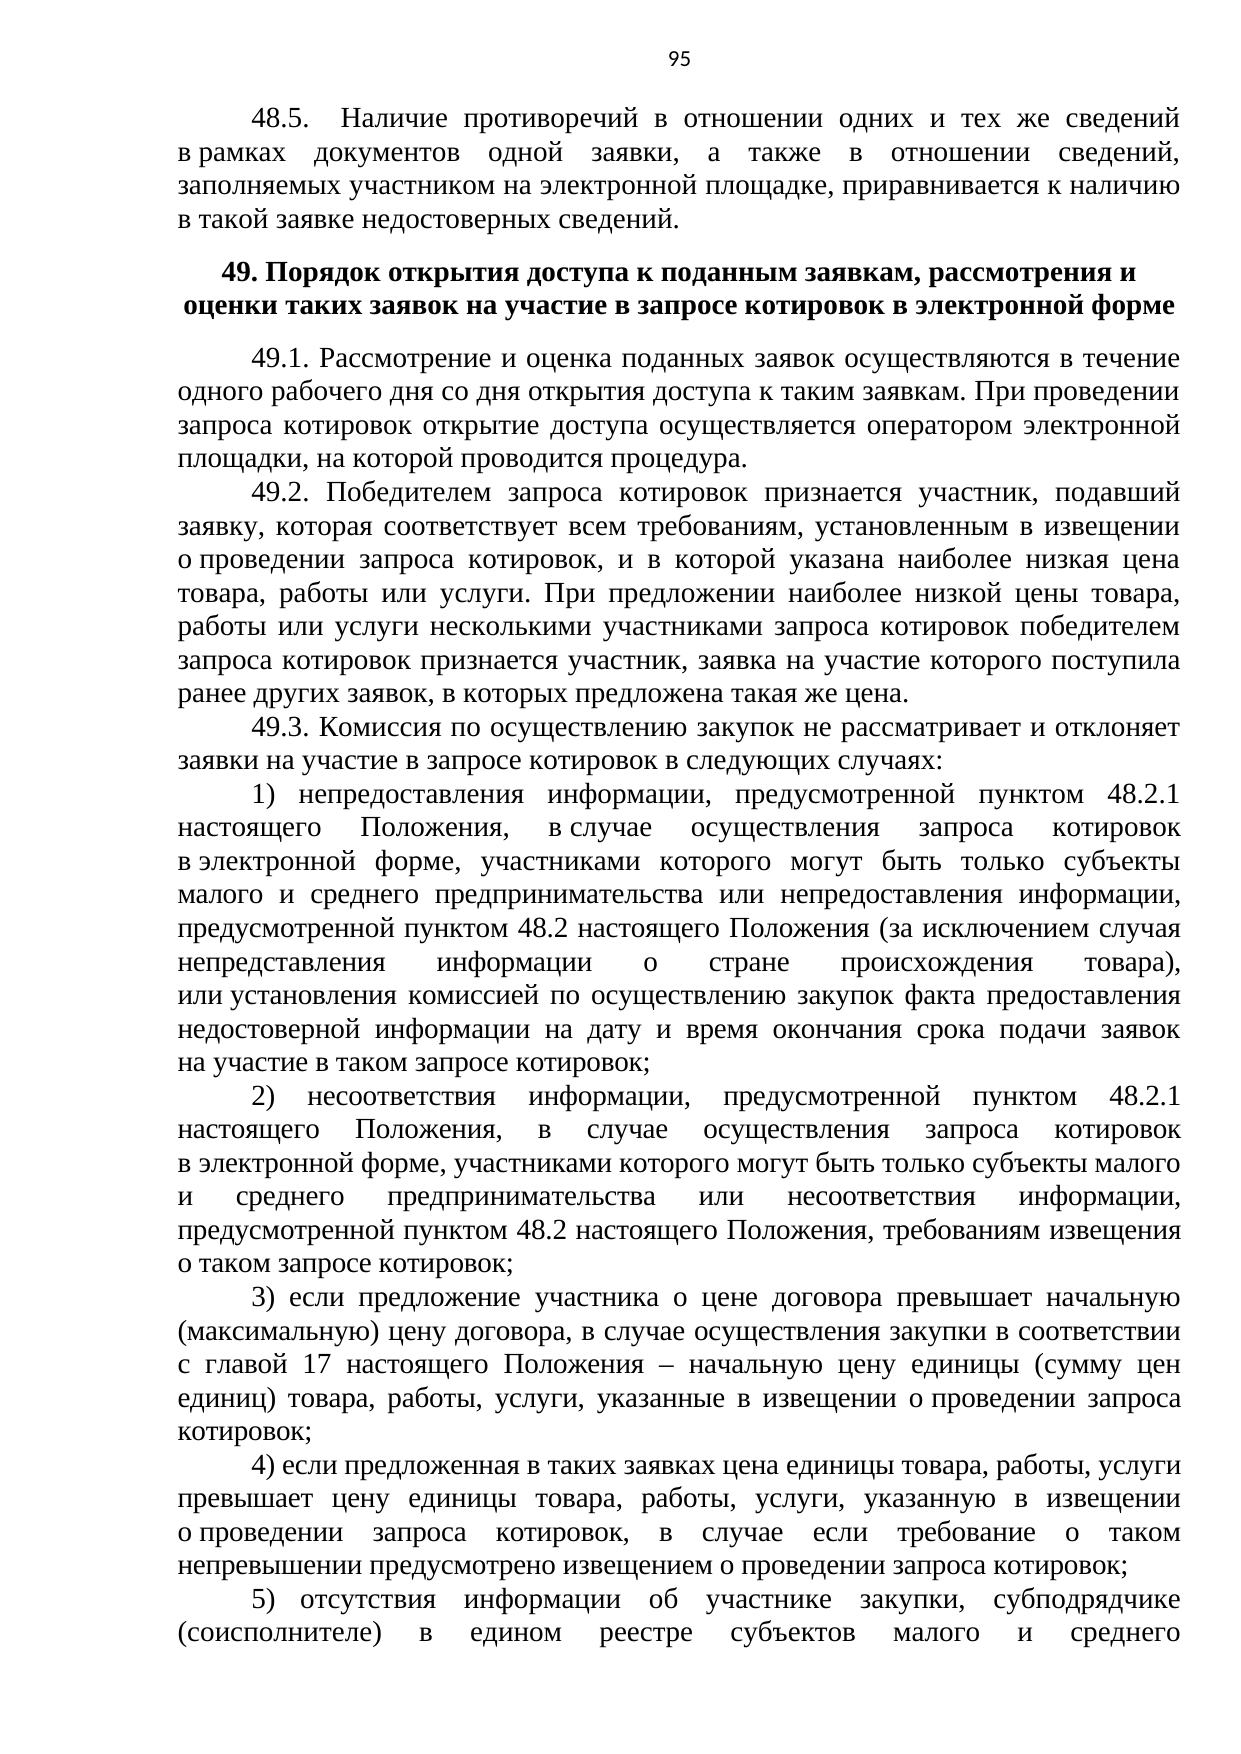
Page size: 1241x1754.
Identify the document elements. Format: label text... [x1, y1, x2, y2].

text 4) если предложенная в таких заявках цена единицы товара, работы, услуги превышает цену единицы товара, работы, услуги, указанную в извещении о проведении запроса котировок, в случае если требование о таком непревышении предусмотрено извещением о проведении запроса котировок; [177, 1447, 1181, 1581]
text 1) непредоставления информации, предусмотренной пунктом 48.2.1 настоящего Положения, в случае осуществления запроса котировок в электронной форме, участниками которого могут быть только субъекты малого и среднего предпринимательства или непредоставления информации, предусмотренной пунктом 48.2 настоящего Положения (за исключением случая непредставления информации о стране происхождения товара), или установления комиссией по осуществлению закупок факта предоставления недостоверной информации на дату и время окончания срока подачи заявок на участие в таком запросе котировок; [177, 776, 1181, 1078]
text 48.5. Наличие противоречий в отношении одних и тех же сведений в рамках документов одной заявки, а также в отношении сведений, заполняемых участником на электронной площадке, приравнивается к наличию в такой заявке недостоверных сведений. [177, 100, 1181, 234]
text 49. Порядок открытия доступа к поданным заявкам, рассмотрения и оценки таких заявок на участие в запросе котировок в электронной форме [177, 254, 1181, 321]
text 3) если предложение участника о цене договора превышает начальную (максимальную) цену договора, в случае осуществления закупки в соответствии с главой 17 настоящего Положения – начальную цену единицы (сумму цен единиц) товара, работы, услуги, указанные в извещении о проведении запроса котировок; [177, 1279, 1181, 1447]
text 49.1. Рассмотрение и оценка поданных заявок осуществляются в течение одного рабочего дня со дня открытия доступа к таким заявкам. При проведении запроса котировок открытие доступа осуществляется оператором электронной площадки, на которой проводится процедура. [177, 340, 1181, 474]
text 49.3. Комиссия по осуществлению закупок не рассматривает и отклоняет заявки на участие в запросе котировок в следующих случаях: [177, 709, 1181, 776]
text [177, 1581, 1181, 1648]
text 49.2. Победителем запроса котировок признается участник, подавший заявку, которая соответствует всем требованиям, установленным в извещении о проведении запроса котировок, и в которой указана наиболее низкая цена товара, работы или услуги. При предложении наиболее низкой цены товара, работы или услуги несколькими участниками запроса котировок победителем запроса котировок признается участник, заявка на участие которого поступила ранее других заявок, в которых предложена такая же цена. [177, 474, 1181, 709]
text 2) несоответствия информации, предусмотренной пунктом 48.2.1 настоящего Положения, в случае осуществления запроса котировок в электронной форме, участниками которого могут быть только субъекты малого и среднего предпринимательства или несоответствия информации, предусмотренной пунктом 48.2 настоящего Положения, требованиям извещения о таком запросе котировок; [177, 1078, 1181, 1279]
